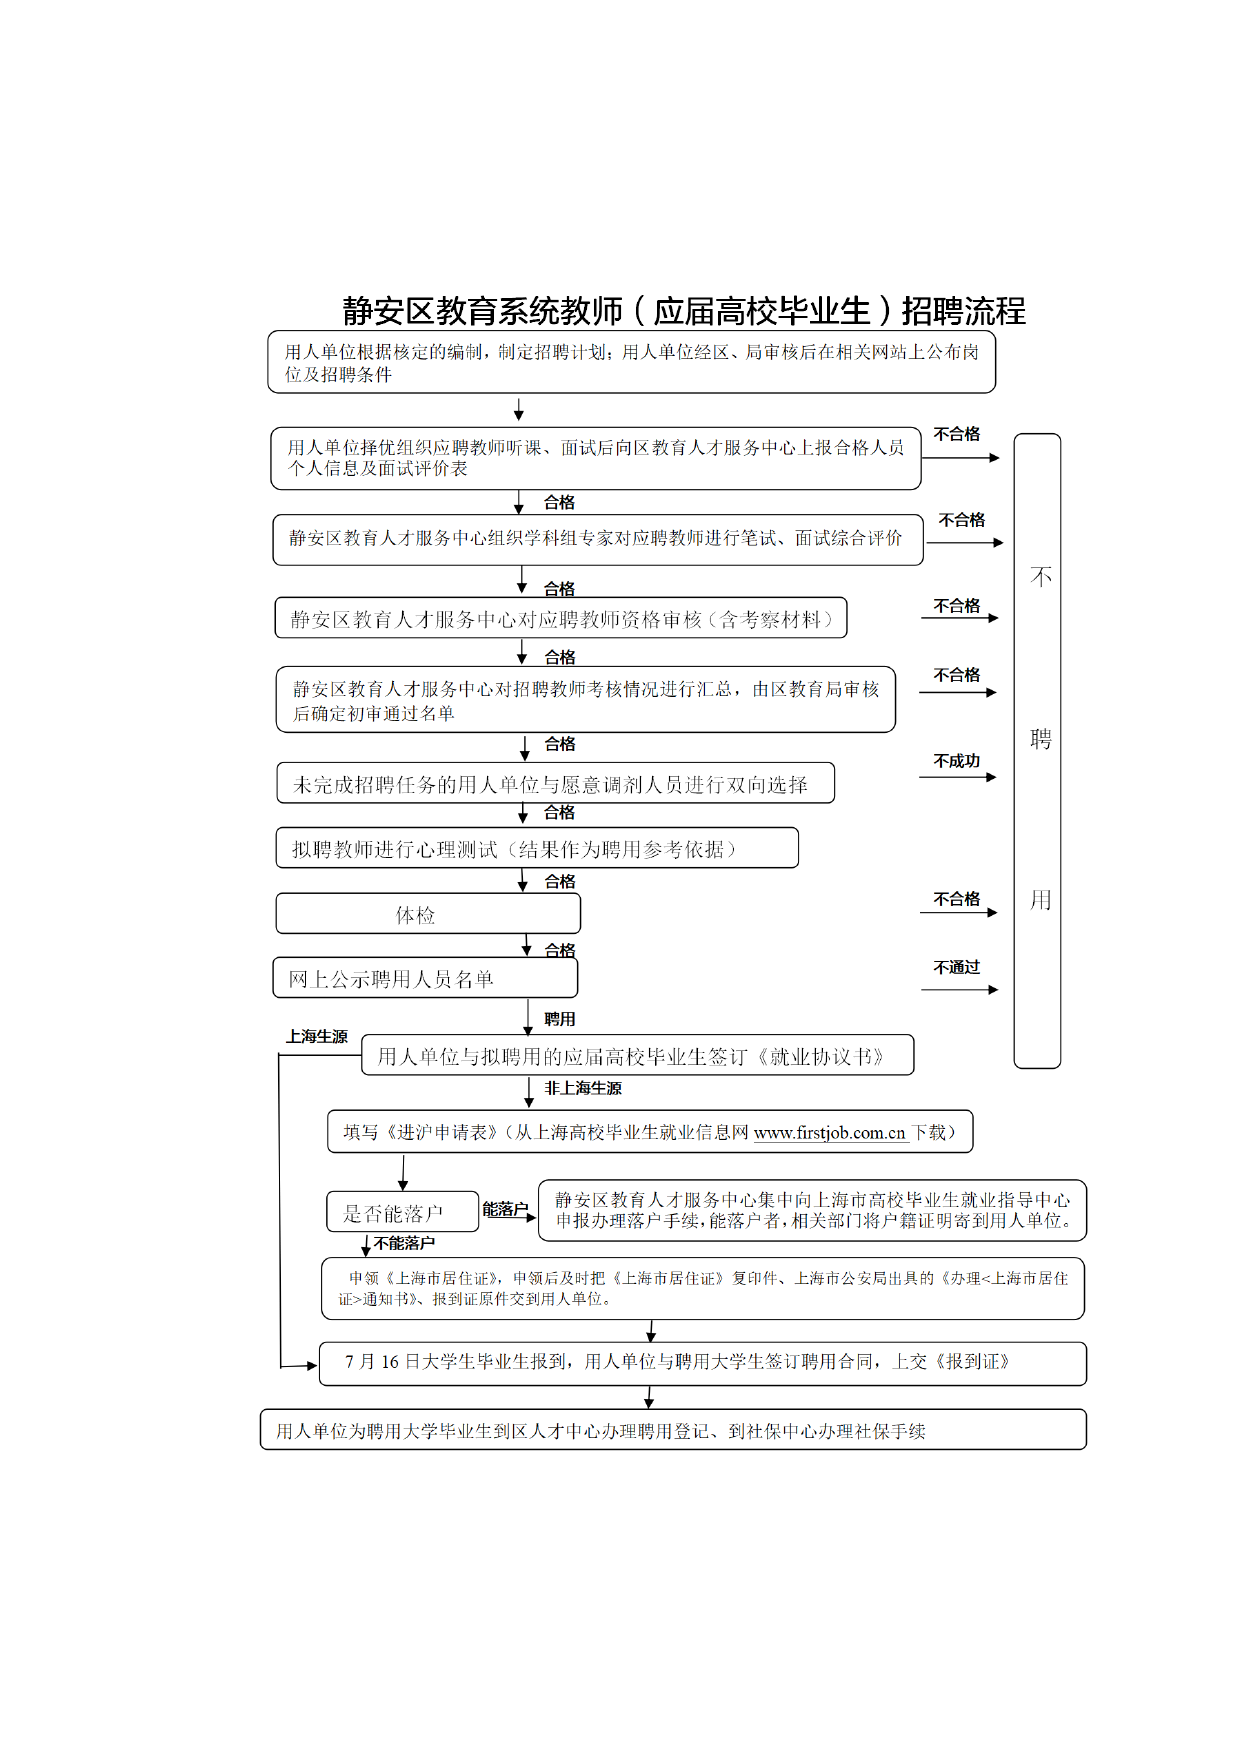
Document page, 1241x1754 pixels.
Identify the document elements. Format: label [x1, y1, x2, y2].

picture [187, 162, 1211, 1592]
